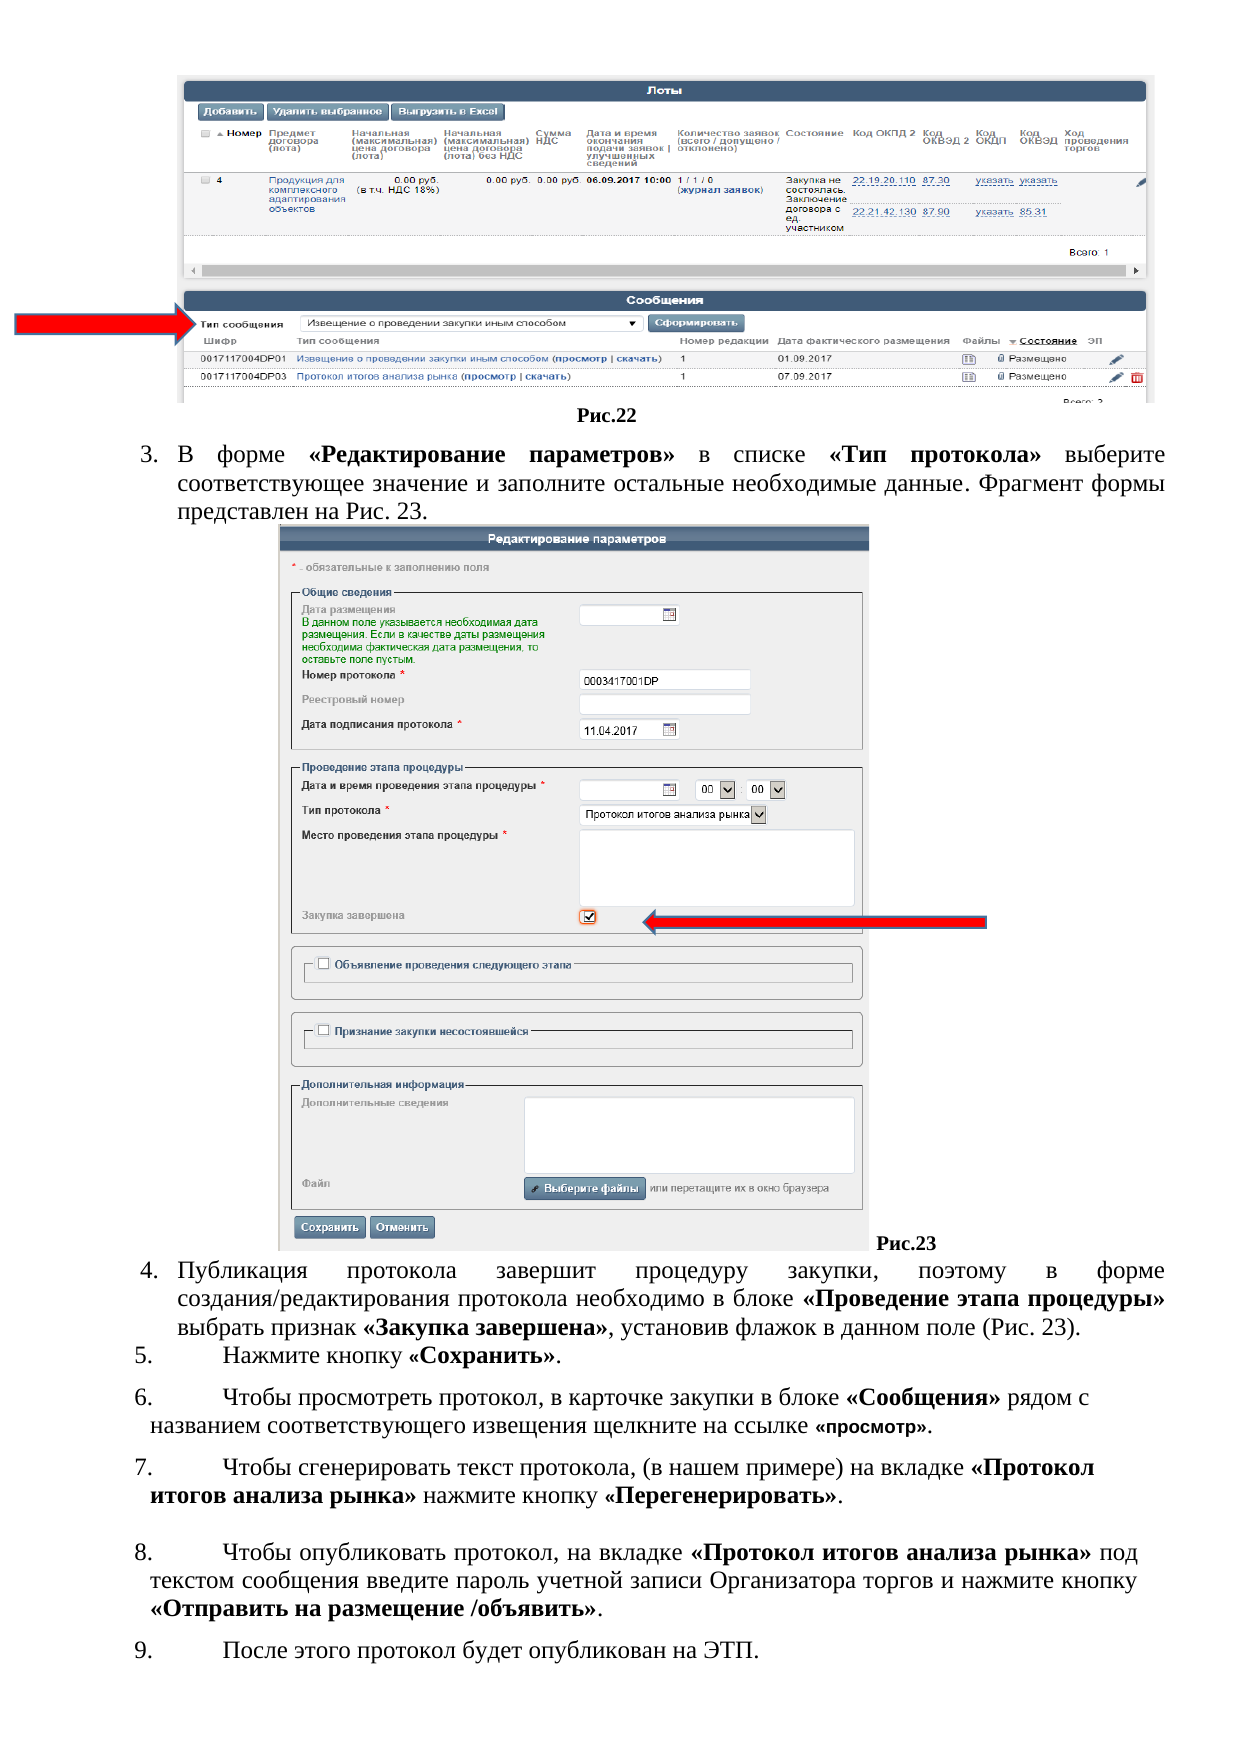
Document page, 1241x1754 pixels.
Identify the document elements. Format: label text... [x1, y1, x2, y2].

list В форме «Редактирование параметров» в списке «Тип протокола» выберите соответствующее значение и заполните остальные необходимые данные. Фрагмент формы представлен на Рис. 23. [140, 440, 1165, 525]
picture [177, 75, 1155, 403]
text Рис.22 [75, 402, 1138, 427]
picture [277, 524, 870, 1251]
list Чтобы сгенерировать текст протокола, (в нашем примере) на вкладке «Протокол итогов анализа рынка» нажмите кнопку «Перегенерировать». [134, 1452, 1138, 1509]
list После этого протокол будет опубликован на ЭТП. [134, 1636, 1138, 1664]
list Чтобы опубликовать протокол, на вкладке «Протокол итогов анализа рынка» под текстом сообщения введите пароль учетной записи Организатора торгов и нажмите кнопку «Отправить на размещение /объявить». [134, 1538, 1138, 1622]
list Чтобы просмотреть протокол, в карточке закупки в блоке «Сообщения» рядом с названием соответствующего извещения щелкните на ссылке «просмотр». [134, 1382, 1138, 1439]
list Публикация протокола завершит процедуру закупки, поэтому в форме создания/редактирования протокола необходимо в блоке «Проведение этапа процедуры» выбрать признак «Закупка завершена», установив флажок в данном поле (Рис. 23). [140, 1255, 1165, 1341]
list Нажмите кнопку «Сохранить». [134, 1341, 1165, 1369]
